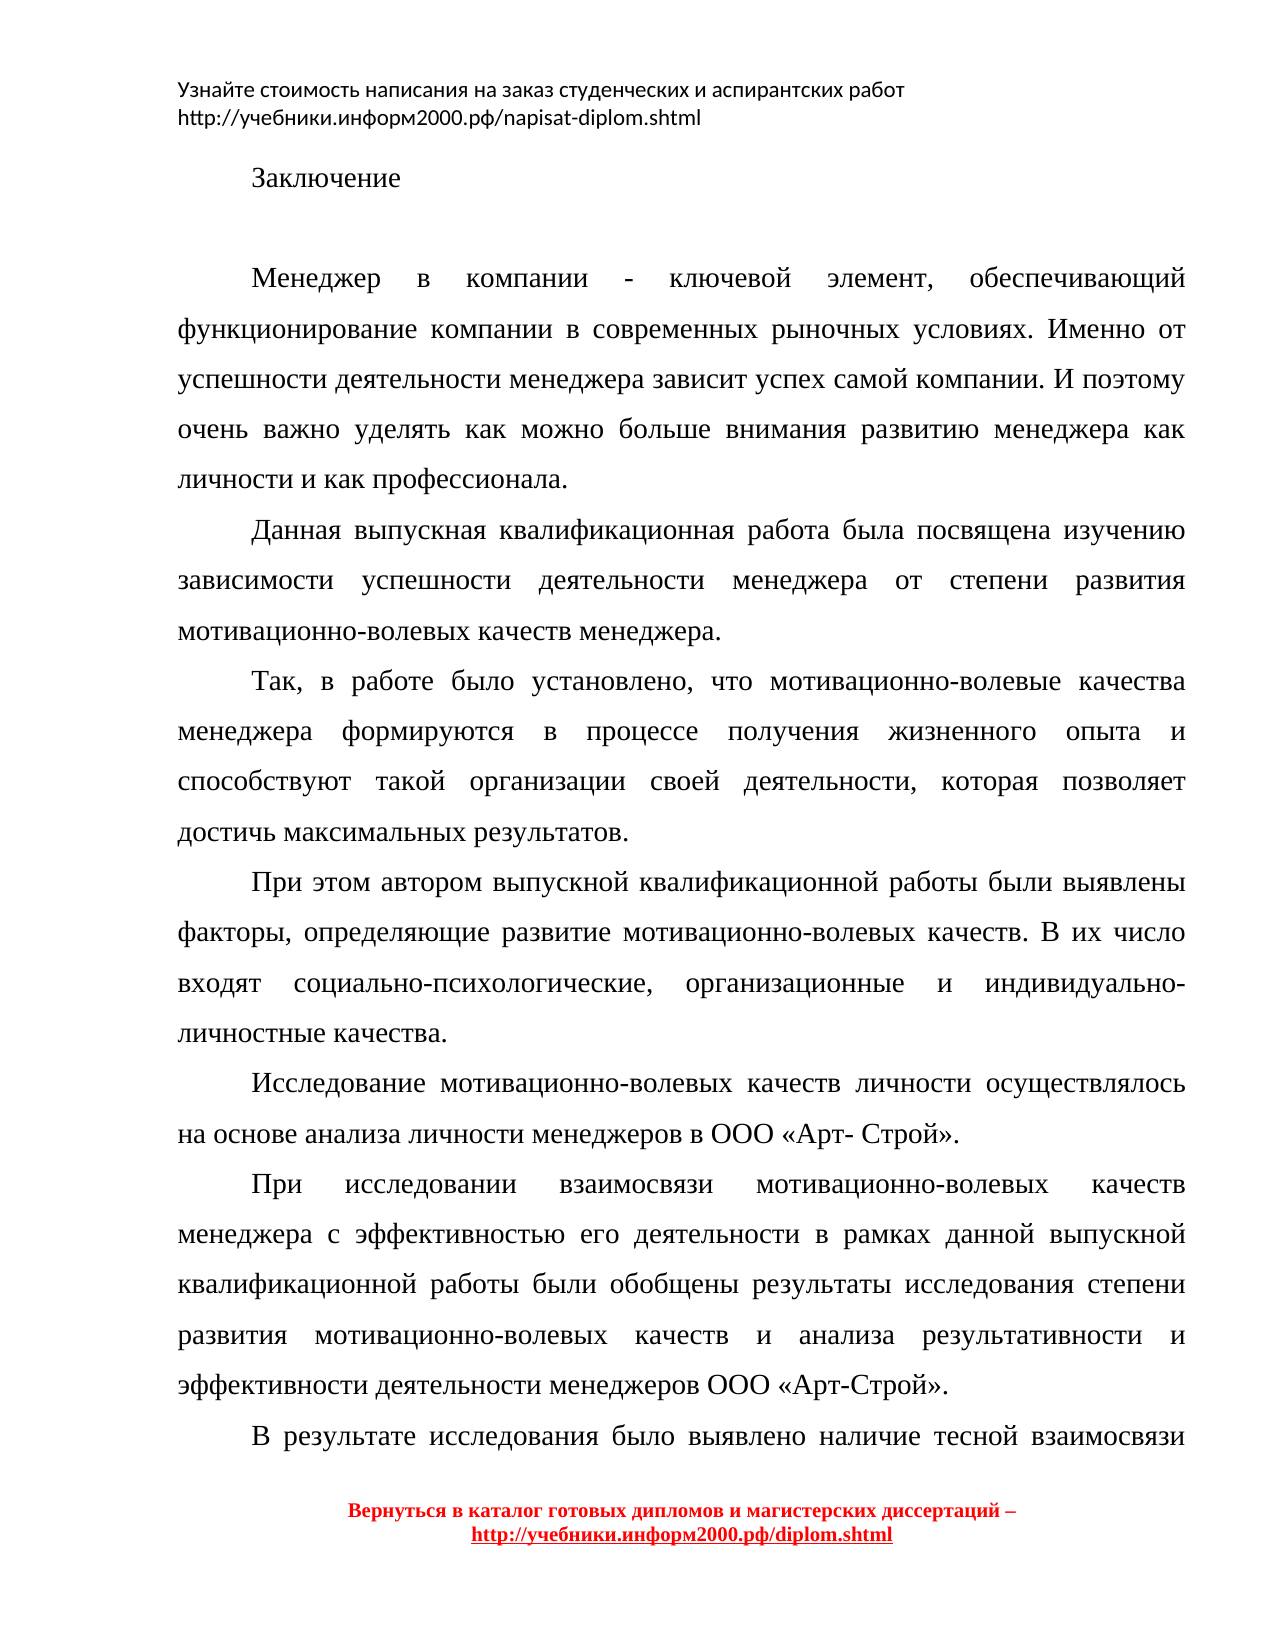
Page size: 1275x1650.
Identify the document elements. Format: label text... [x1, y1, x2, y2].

text При исследовании взаимосвязи мотивационно-волевых качеств менеджера с эффективностью его деятельности в рамках данной выпускной квалификационной работы были обобщены результаты исследования степени развития мотивационно-волевых качеств и анализа результативности и эффективности деятельности менеджеров ООО «Арт-Строй». [177, 1166, 1186, 1401]
subtitle Заключение [177, 160, 1186, 193]
text Данная выпускная квалификационная работа была посвящена изучению зависимости успешности деятельности менеджера от степени развития мотивационно-волевых качеств менеджера. [177, 512, 1186, 646]
text Исследование мотивационно-волевых качеств личности осуществлялось на основе анализа личности менеджеров в ООО «Арт- Строй». [177, 1065, 1186, 1149]
text Так, в работе было установлено, что мотивационно-волевые качества менеджера формируются в процессе получения жизненного опыта и способствуют такой организации своей деятельности, которая позволяет достичь максимальных результатов. [177, 663, 1186, 847]
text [177, 1418, 1186, 1451]
text При этом автором выпускной квалификационной работы были выявлены факторы, определяющие развитие мотивационно-волевых качеств. В их число входят социально-психологические, организационные и индивидуально-личностные качества. [177, 864, 1186, 1049]
text Менеджер в компании - ключевой элемент, обеспечивающий функционирование компании в современных рыночных условиях. Именно от успешности деятельности менеджера зависит успех самой компании. И поэтому очень важно уделять как можно больше внимания развитию менеджера как личности и как профессионала. [177, 260, 1186, 495]
